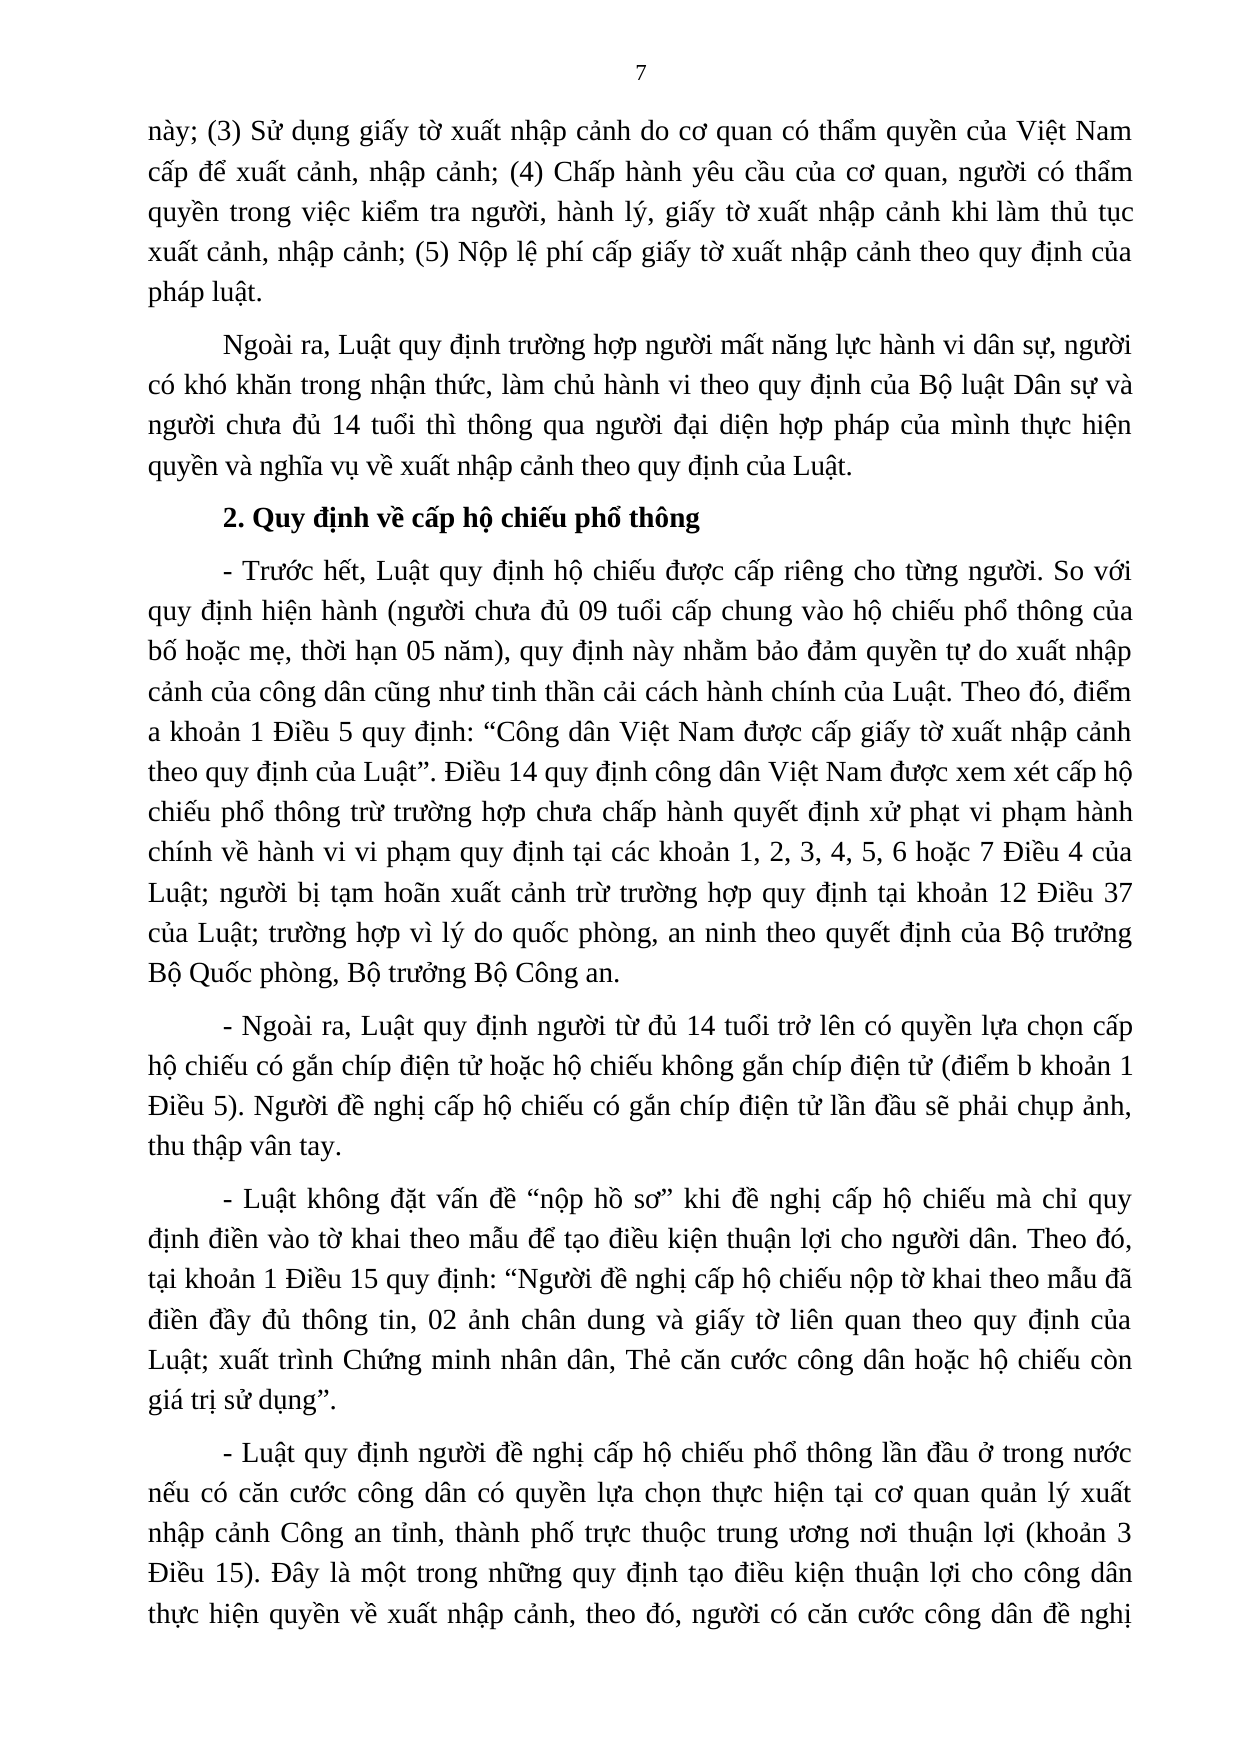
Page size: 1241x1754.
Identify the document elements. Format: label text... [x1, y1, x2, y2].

text - Ngoài ra, Luật quy định người từ đủ 14 tuổi trở lên có quyền lựa chọn cấp hộ chiếu có gắn chíp điện tử hoặc hộ chiếu không gắn chíp điện tử (điểm b khoản 1 Điều 5). Người đề nghị cấp hộ chiếu có gắn chíp điện tử lần đầu sẽ phải chụp ảnh, thu thập vân tay. [148, 1008, 1134, 1162]
text - Luật không đặt vấn đề “nộp hồ sơ” khi đề nghị cấp hộ chiếu mà chỉ quy định điền vào tờ khai theo mẫu để tạo điều kiện thuận lợi cho người dân. Theo đó, tại khoản 1 Điều 15 quy định: “Người đề nghị cấp hộ chiếu nộp tờ khai theo mẫu đã điền đầy đủ thông tin, 02 ảnh chân dung và giấy tờ liên quan theo quy định của Luật; xuất trình Chứng minh nhân dân, Thẻ căn cước công dân hoặc hộ chiếu còn giá trị sử dụng”. [148, 1181, 1134, 1416]
text - Trước hết, Luật quy định hộ chiếu được cấp riêng cho từng người. So với quy định hiện hành (người chưa đủ 09 tuổi cấp chung vào hộ chiếu phổ thông của bố hoặc mẹ, thời hạn 05 năm), quy định này nhằm bảo đảm quyền tự do xuất nhập cảnh của công dân cũng như tinh thần cải cách hành chính của Luật. Theo đó, điểm a khoản 1 Điều 5 quy định: “Công dân Việt Nam được cấp giấy tờ xuất nhập cảnh theo quy định của Luật”. Điều 14 quy định công dân Việt Nam được xem xét cấp hộ chiếu phổ thông trừ trường hợp chưa chấp hành quyết định xử phạt vi phạm hành chính về hành vi vi phạm quy định tại các khoản 1, 2, 3, 4, 5, 6 hoặc 7 Điều 4 của Luật; người bị tạm hoãn xuất cảnh trừ trường hợp quy định tại khoản 12 Điều 37 của Luật; trường hợp vì lý do quốc phòng, an ninh theo quyết định của Bộ trưởng Bộ Quốc phòng, Bộ trưởng Bộ Công an. [148, 553, 1134, 989]
text 2. Quy định về cấp hộ chiếu phổ thông [148, 500, 1134, 534]
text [148, 1435, 1134, 1629]
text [148, 113, 1134, 308]
text Ngoài ra, Luật quy định trường hợp người mất năng lực hành vi dân sự, người có khó khăn trong nhận thức, làm chủ hành vi theo quy định của Bộ luật Dân sự và người chưa đủ 14 tuổi thì thông qua người đại diện hợp pháp của mình thực hiện quyền và nghĩa vụ về xuất nhập cảnh theo quy định của Luật. [148, 327, 1134, 481]
